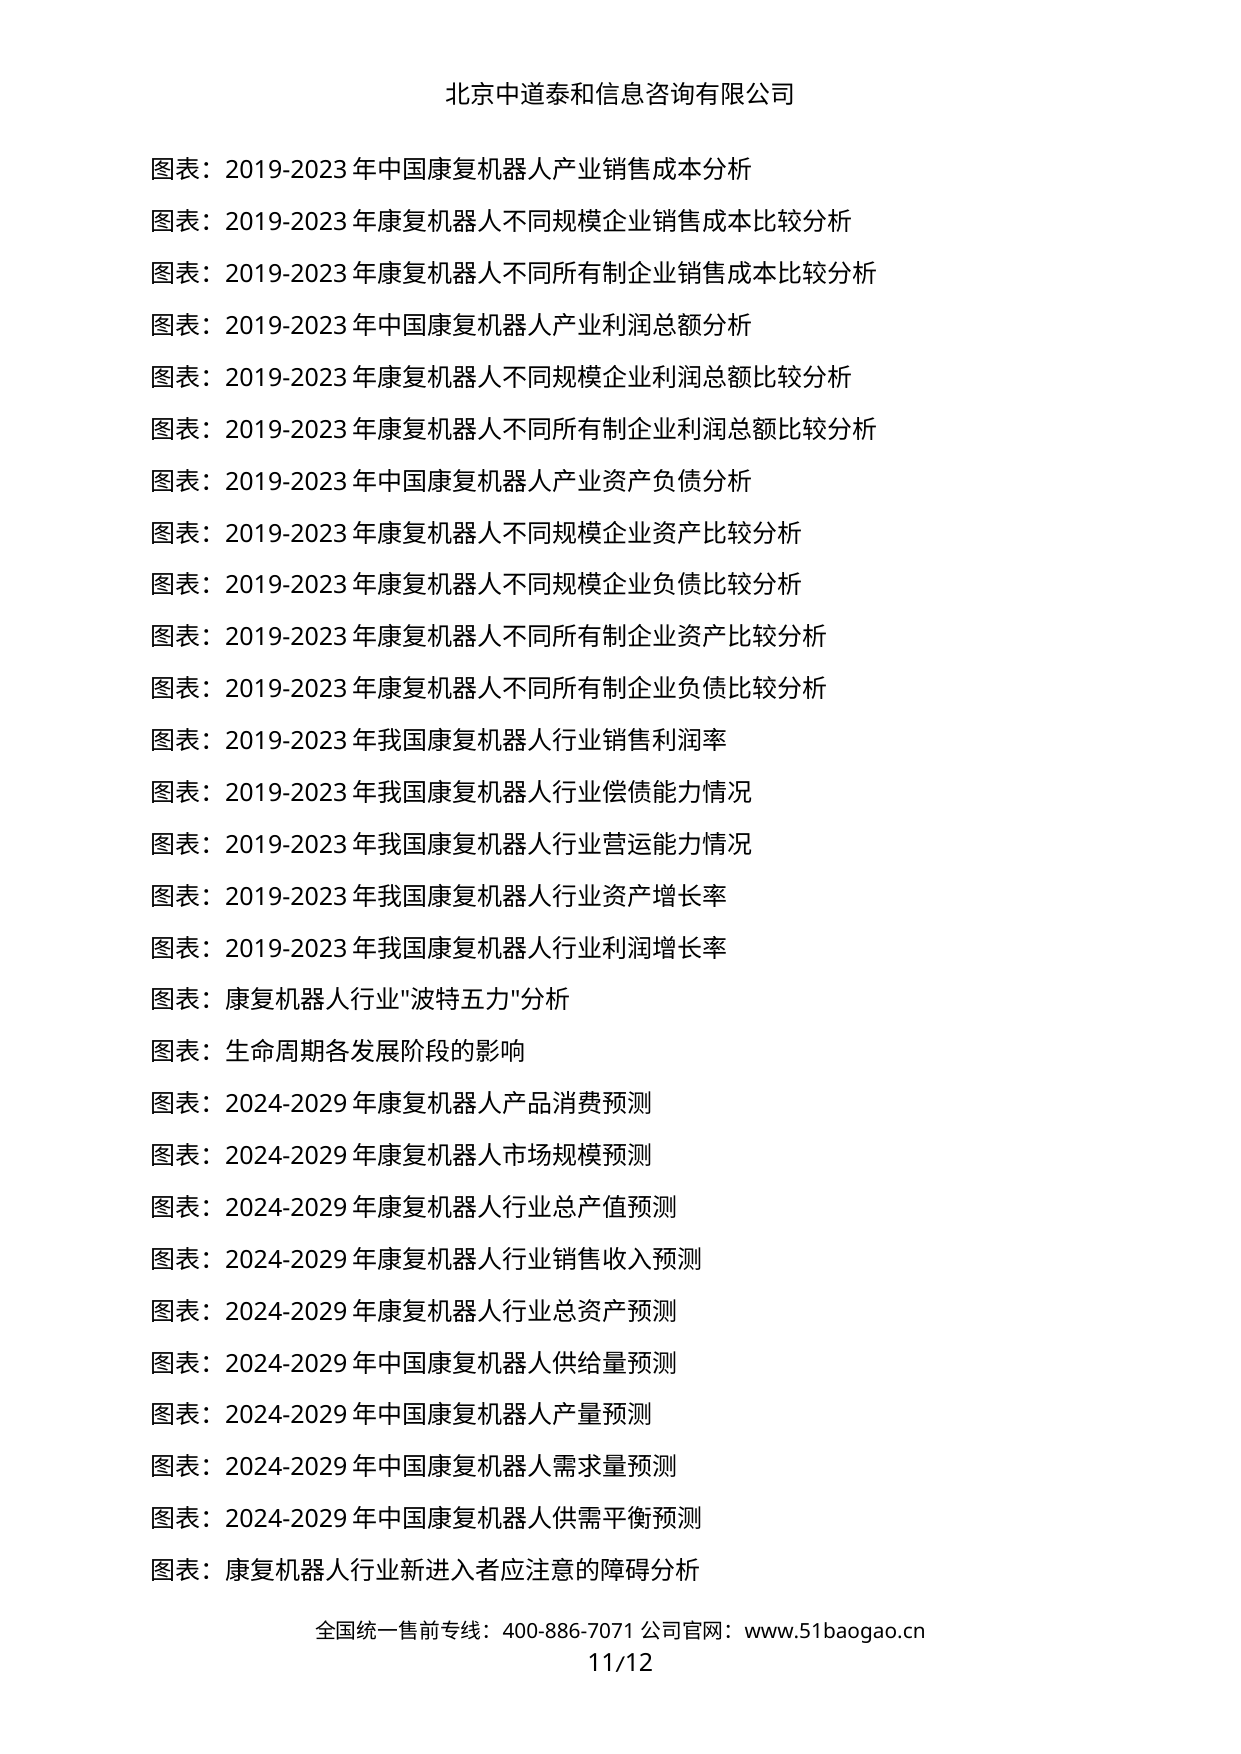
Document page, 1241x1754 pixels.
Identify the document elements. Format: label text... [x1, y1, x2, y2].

text 图表：生命周期各发展阶段的影响 [150, 1032, 1090, 1068]
text 图表：康复机器人行业新进入者应注意的障碍分析 [150, 1551, 1090, 1587]
text 图表：2019-2023年我国康复机器人行业销售利润率 [150, 721, 1090, 757]
text 图表：2019-2023年康复机器人不同所有制企业销售成本比较分析 [150, 254, 1090, 290]
text 图表：2019-2023年我国康复机器人行业利润增长率 [150, 928, 1090, 964]
text 图表：2019-2023年康复机器人不同所有制企业利润总额比较分析 [150, 409, 1090, 446]
text 图表：2019-2023年康复机器人不同所有制企业负债比较分析 [150, 669, 1090, 705]
text 图表：2019-2023年我国康复机器人行业偿债能力情况 [150, 772, 1090, 809]
text 图表：2024-2029年中国康复机器人需求量预测 [150, 1447, 1090, 1483]
text 图表：2024-2029年中国康复机器人供给量预测 [150, 1343, 1090, 1379]
text 图表：2024-2029年中国康复机器人供需平衡预测 [150, 1499, 1090, 1535]
text 图表：康复机器人行业"波特五力"分析 [150, 980, 1090, 1016]
text 图表：2019-2023年中国康复机器人产业资产负债分析 [150, 461, 1090, 497]
text 图表：2019-2023年康复机器人不同所有制企业资产比较分析 [150, 617, 1090, 653]
text 图表：2024-2029年康复机器人行业总资产预测 [150, 1291, 1090, 1327]
text 图表：2024-2029年康复机器人市场规模预测 [150, 1136, 1090, 1172]
text 图表：2019-2023年康复机器人不同规模企业负债比较分析 [150, 565, 1090, 601]
text 图表：2024-2029年中国康复机器人产量预测 [150, 1395, 1090, 1431]
text 图表：2019-2023年康复机器人不同规模企业利润总额比较分析 [150, 357, 1090, 394]
text 图表：2024-2029年康复机器人产品消费预测 [150, 1084, 1090, 1120]
text 图表：2019-2023年康复机器人不同规模企业销售成本比较分析 [150, 202, 1090, 238]
text 图表：2019-2023年我国康复机器人行业营运能力情况 [150, 824, 1090, 861]
text 图表：2019-2023年康复机器人不同规模企业资产比较分析 [150, 513, 1090, 549]
text 图表：2019-2023年中国康复机器人产业利润总额分析 [150, 306, 1090, 342]
text 图表：2019-2023年我国康复机器人行业资产增长率 [150, 876, 1090, 912]
text 图表：2024-2029年康复机器人行业总产值预测 [150, 1187, 1090, 1224]
text 图表：2019-2023年中国康复机器人产业销售成本分析 [150, 150, 1090, 186]
text 图表：2024-2029年康复机器人行业销售收入预测 [150, 1239, 1090, 1276]
